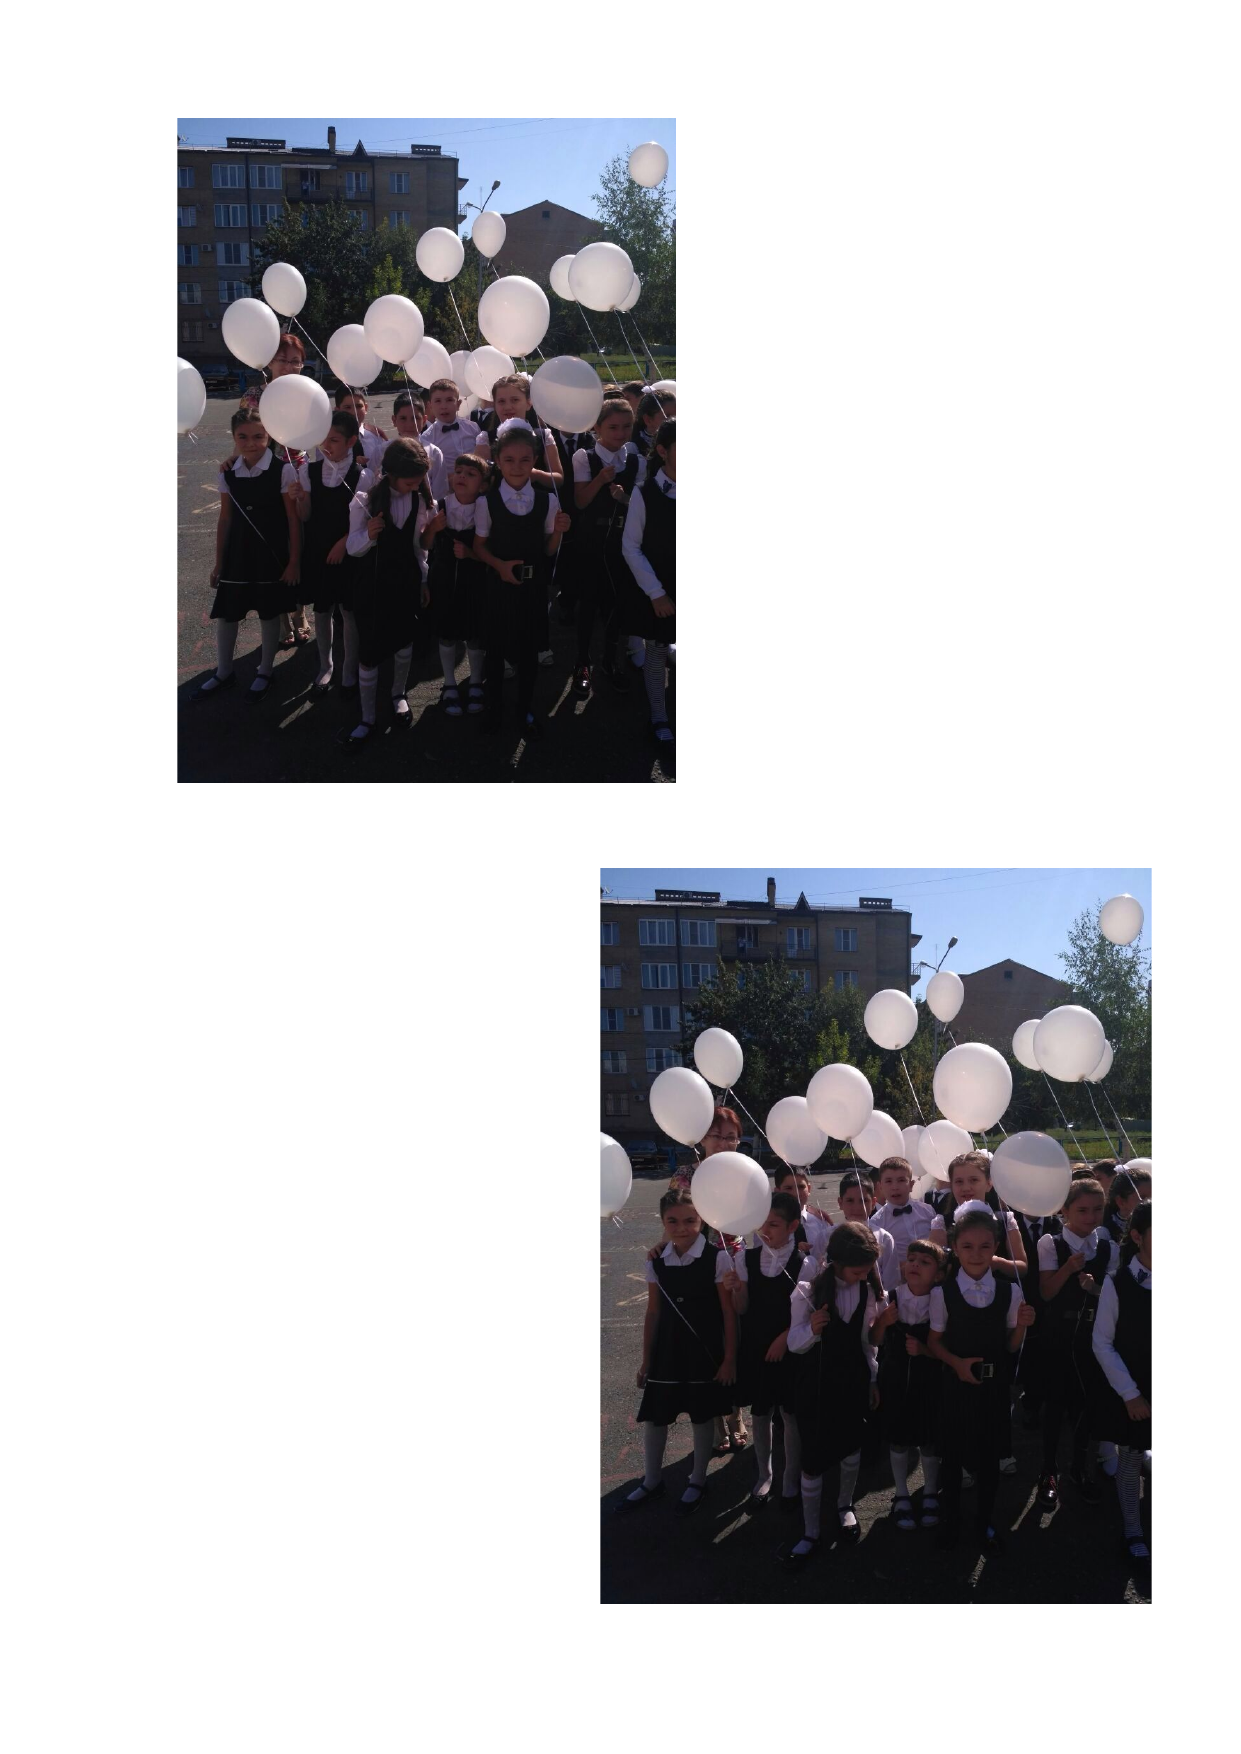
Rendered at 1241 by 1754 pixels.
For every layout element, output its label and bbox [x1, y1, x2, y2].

picture [177, 118, 676, 783]
picture [600, 868, 1152, 1604]
